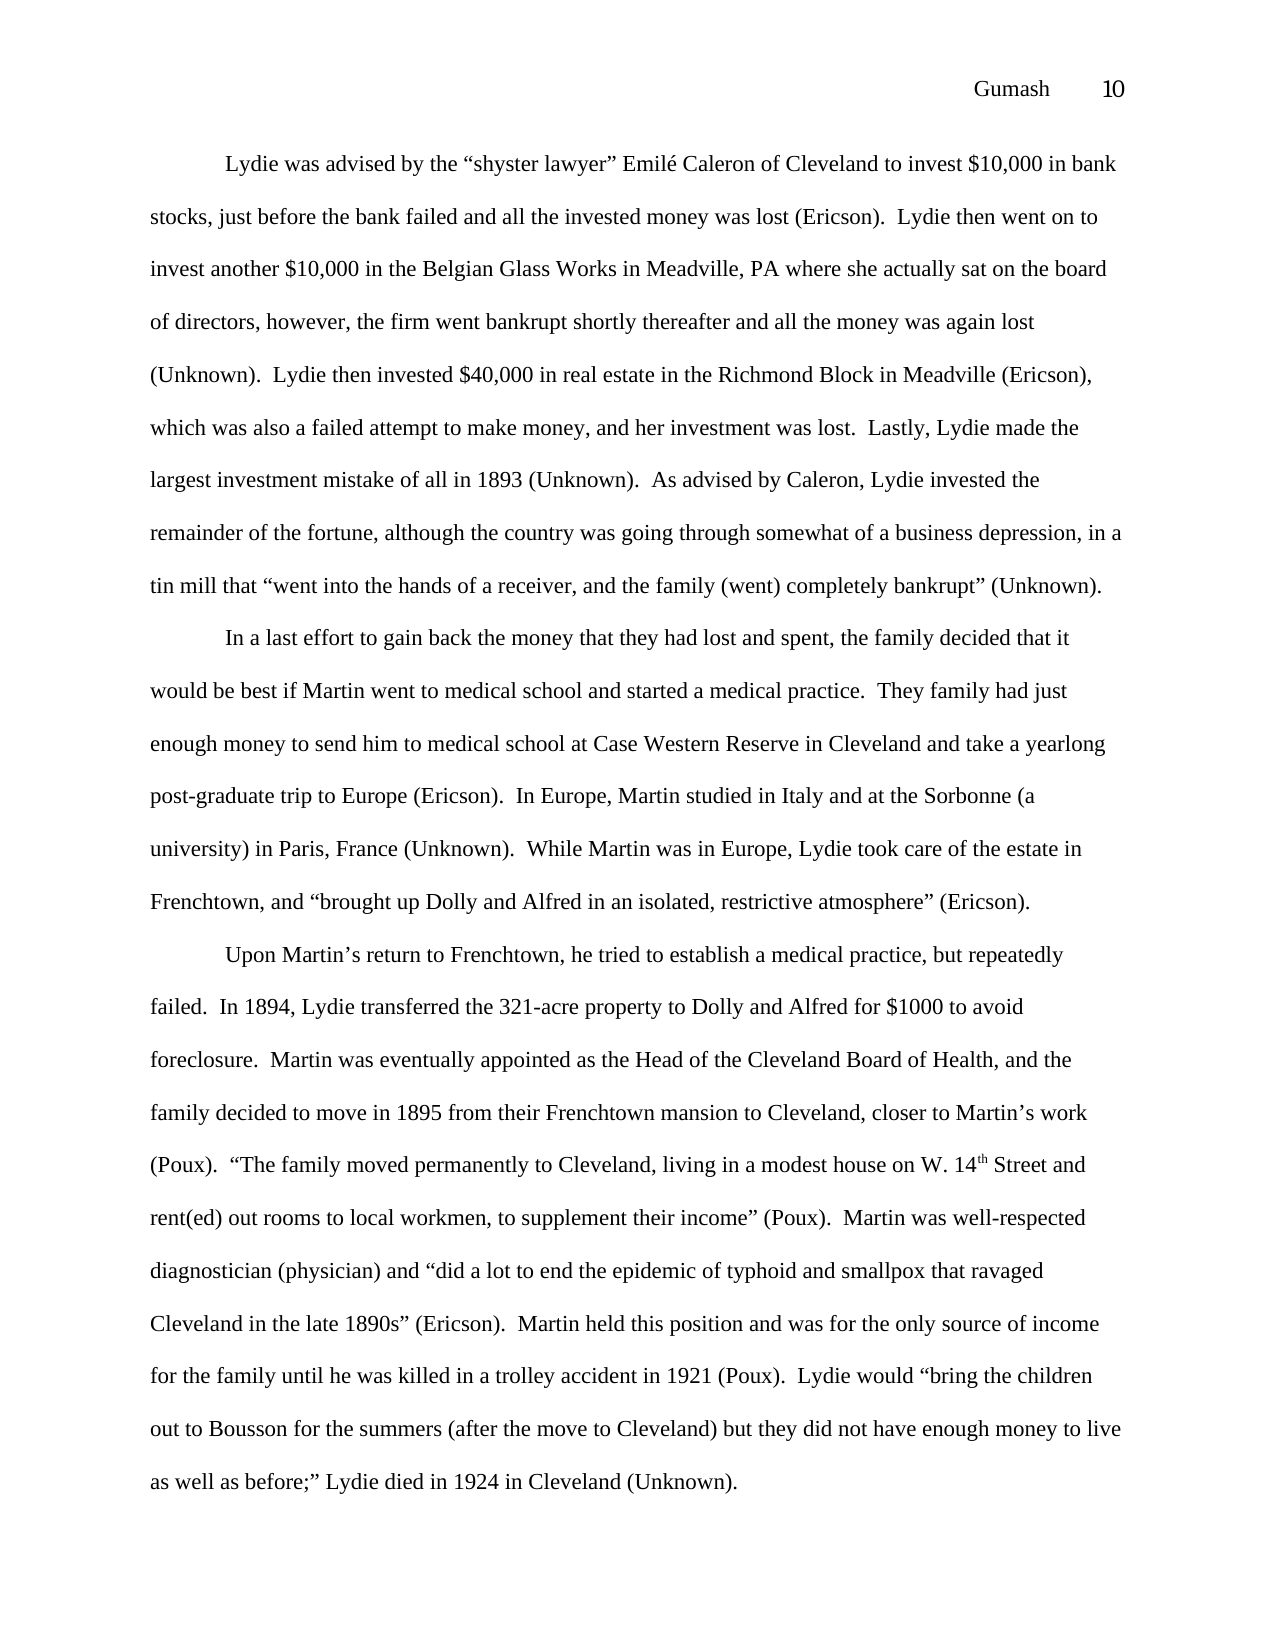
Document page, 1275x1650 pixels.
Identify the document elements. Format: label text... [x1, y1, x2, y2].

text Lydie was advised by the “shyster lawyer” Emilé Caleron of Cleveland to invest $10,000 in bank stocks, just before the bank failed and all the invested money was lost (Ericson). Lydie then went on to invest another $10,000 in the Belgian Glass Works in Meadville, PA where she actually sat on the board of directors, however, the firm went bankrupt shortly thereafter and all the money was again lost (Unknown). Lydie then invested $40,000 in real estate in the Richmond Block in Meadville (Ericson), which was also a failed attempt to make money, and her investment was lost. Lastly, Lydie made the largest investment mistake of all in 1893 (Unknown). As advised by Caleron, Lydie invested the remainder of the fortune, although the country was going through somewhat of a business depression, in a tin mill that “went into the hands of a receiver, and the family (went) completely bankrupt” (Unknown). [150, 150, 1125, 598]
text Upon Martin’s return to Frenchtown, he tried to establish a medical practice, but repeatedly failed. In 1894, Lydie transferred the 321-acre property to Dolly and Alfred for $1000 to avoid foreclosure. Martin was eventually appointed as the Head of the Cleveland Board of Health, and the family decided to move in 1895 from their Frenchtown mansion to Cleveland, closer to Martin’s work (Poux). “The family moved permanently to Cleveland, living in a modest house on W. 14th Street and rent(ed) out rooms to local workmen, to supplement their income” (Poux). Martin was well-respected diagnostician (physician) and “did a lot to end the epidemic of typhoid and smallpox that ravaged Cleveland in the late 1890s” (Ericson). Martin held this position and was for the only source of income for the family until he was killed in a trolley accident in 1921 (Poux). Lydie would “bring the children out to Bousson for the summers (after the move to Cleveland) but they did not have enough money to live as well as before;” Lydie died in 1924 in Cleveland (Unknown). [150, 941, 1125, 1494]
text In a last effort to gain back the money that they had lost and spent, the family decided that it would be best if Martin went to medical school and started a medical practice. They family had just enough money to send him to medical school at Case Western Reserve in Cleveland and take a yearlong post-graduate trip to Europe (Ericson). In Europe, Martin studied in Italy and at the Sorbonne (a university) in Paris, France (Unknown). While Martin was in Europe, Lydie took care of the estate in Frenchtown, and “brought up Dolly and Alfred in an isolated, restrictive atmosphere” (Ericson). [150, 624, 1125, 914]
